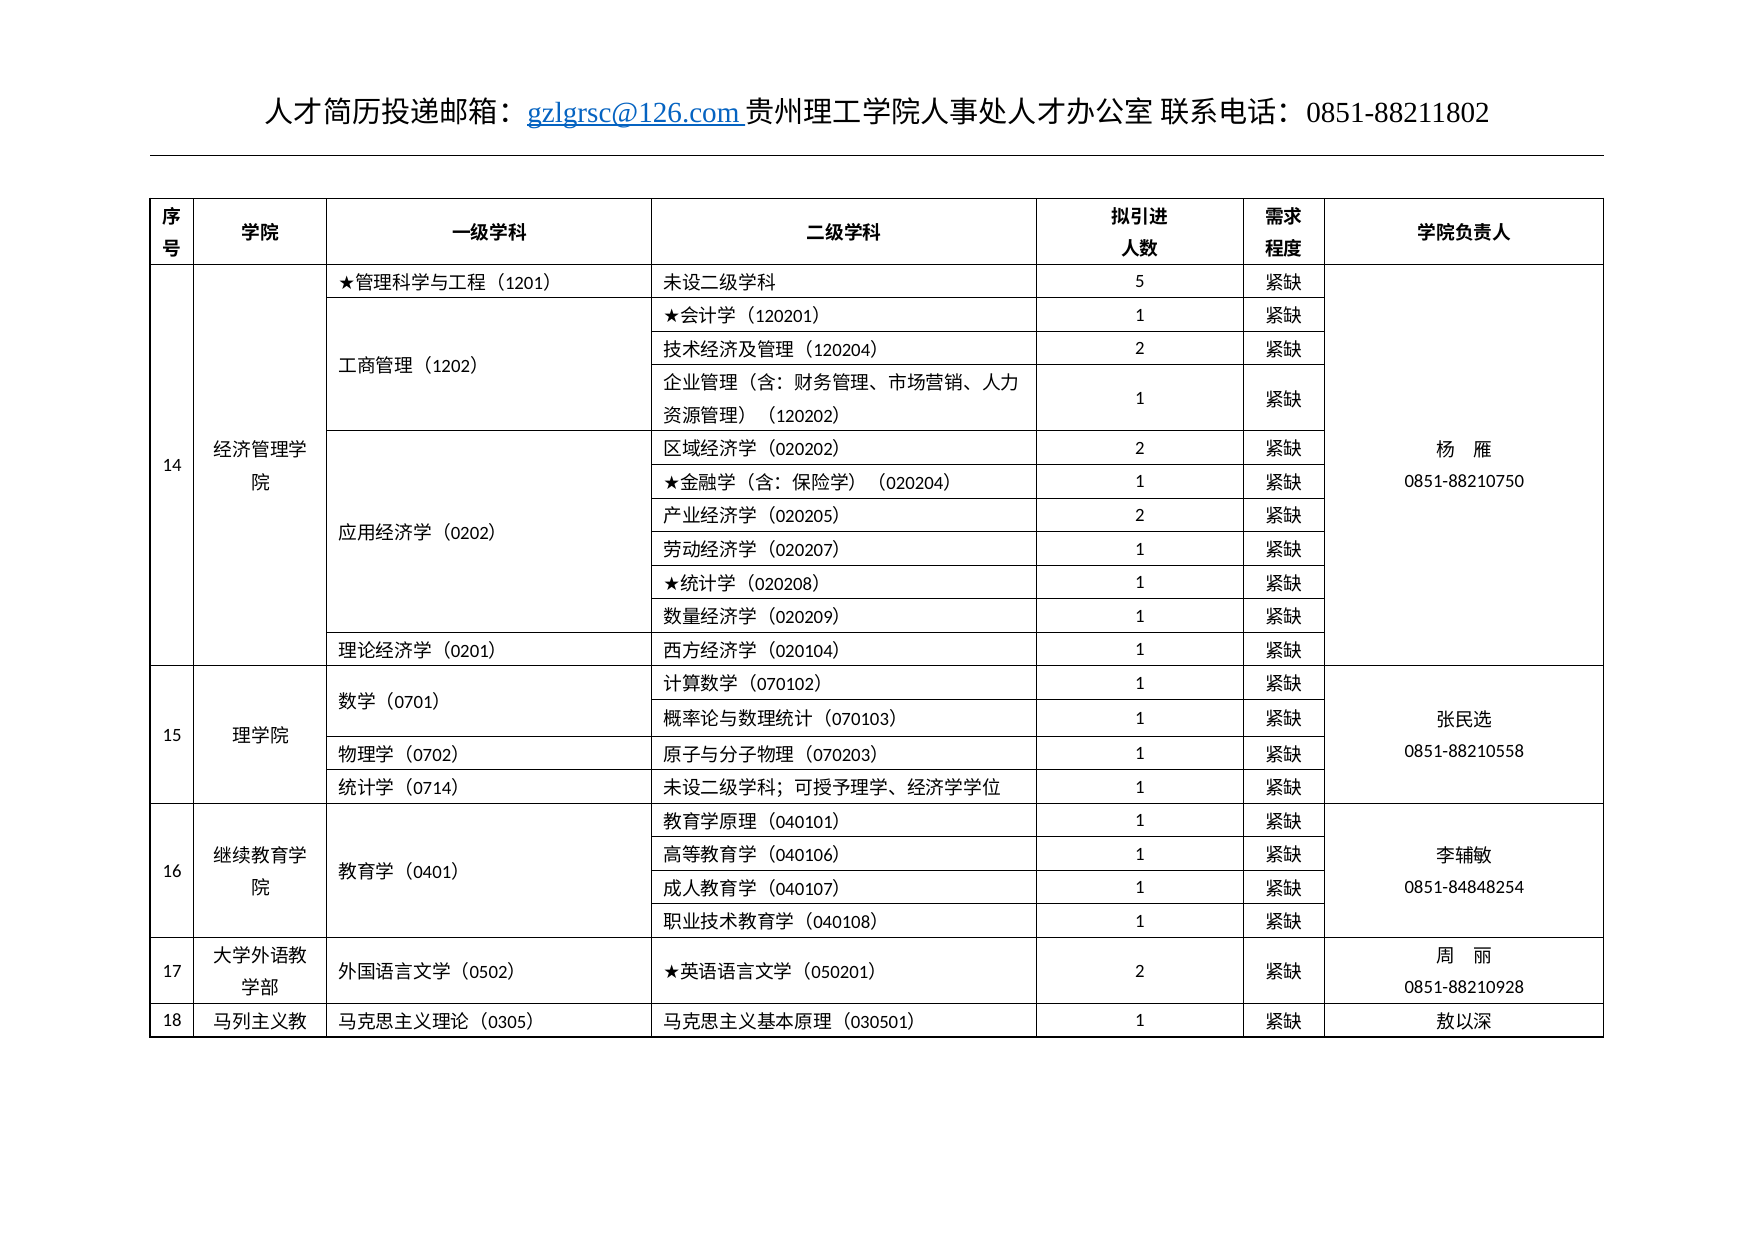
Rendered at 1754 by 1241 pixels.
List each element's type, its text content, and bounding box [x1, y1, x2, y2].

table_cell 马克思主义理论（0305） [327, 1004, 651, 1036]
table_cell 1 [1037, 904, 1243, 937]
table_cell 区域经济学（020202） [652, 431, 1036, 464]
table_cell 职业技术教育学（040108） [652, 904, 1036, 937]
table_cell 1 [1037, 465, 1243, 497]
table_cell 工商管理（1202） [327, 298, 651, 430]
table_cell 紧缺 [1244, 837, 1324, 870]
table_cell 紧缺 [1244, 737, 1324, 769]
table_cell 数量经济学（020209） [652, 599, 1036, 632]
table_cell 继续教育学院 [194, 804, 326, 937]
table_cell 1 [1037, 365, 1243, 430]
table_cell 经济管理学院 [194, 265, 326, 665]
table_cell 未设二级学科；可授予理学、经济学学位 [652, 770, 1036, 803]
table_cell 1 [1037, 633, 1243, 665]
table_cell 李辅敏 0851-84848254 [1325, 804, 1603, 937]
table_cell 马列主义教学部 [194, 1004, 326, 1036]
table_cell 紧缺 [1244, 566, 1324, 598]
table_cell 紧缺 [1244, 265, 1324, 297]
table_cell 紧缺 [1244, 700, 1324, 736]
table_header 学院 [194, 199, 326, 264]
table_cell 1 [1037, 298, 1243, 331]
table_cell 紧缺 [1244, 633, 1324, 665]
table_cell 教育学（0401） [327, 804, 651, 937]
table_cell 周 丽 0851-88210928 [1325, 938, 1603, 1003]
table_cell 1 [1037, 737, 1243, 769]
table_cell 数学（0701） [327, 666, 651, 736]
table_cell 产业经济学（020205） [652, 499, 1036, 531]
table_header 拟引进 人数 [1037, 199, 1243, 264]
table_header 一级学科 [327, 199, 651, 264]
table_header 序号 [151, 199, 193, 264]
table_cell 1 [1037, 770, 1243, 803]
table_cell 高等教育学（040106） [652, 837, 1036, 870]
table_cell 劳动经济学（020207） [652, 532, 1036, 564]
table_cell 技术经济及管理（120204） [652, 332, 1036, 364]
table_cell 2 [1037, 332, 1243, 364]
table_cell 紧缺 [1244, 804, 1324, 836]
table_cell 1 [1037, 700, 1243, 736]
table_cell 2 [1037, 499, 1243, 531]
table_cell 紧缺 [1244, 938, 1324, 1003]
table_cell 计算数学（070102） [652, 666, 1036, 699]
table_cell 14 [151, 265, 193, 665]
table_cell 紧缺 [1244, 599, 1324, 632]
table_cell 15 [151, 666, 193, 803]
table_cell 统计学（0714） [327, 770, 651, 803]
table_cell 1 [1037, 804, 1243, 836]
table_cell ★统计学（020208） [652, 566, 1036, 598]
table_cell 16 [151, 804, 193, 937]
table_cell 紧缺 [1244, 431, 1324, 464]
table_cell 2 [1037, 431, 1243, 464]
table_cell 2 [1037, 938, 1243, 1003]
table_cell 1 [1037, 1004, 1243, 1036]
table_cell 18 [151, 1004, 193, 1036]
table_header 学院负责人 [1325, 199, 1603, 264]
table_cell 1 [1037, 566, 1243, 598]
table_cell 原子与分子物理（070203） [652, 737, 1036, 769]
table_cell 企业管理（含：财务管理、市场营销、人力资源管理）（120202） [652, 365, 1036, 430]
table_cell 紧缺 [1244, 332, 1324, 364]
table_cell ★会计学（120201） [652, 298, 1036, 331]
table_cell 理学院 [194, 666, 326, 803]
table_cell 1 [1037, 871, 1243, 903]
table_cell 马克思主义基本原理（030501） [652, 1004, 1036, 1036]
table_cell 大学外语教学部 [194, 938, 326, 1003]
table_cell 紧缺 [1244, 666, 1324, 699]
table_cell 紧缺 [1244, 904, 1324, 937]
table_cell 张民选 0851-88210558 [1325, 666, 1603, 803]
table_cell 紧缺 [1244, 298, 1324, 331]
table_cell 理论经济学（0201） [327, 633, 651, 665]
table_cell 紧缺 [1244, 465, 1324, 497]
table_cell 概率论与数理统计（070103） [652, 700, 1036, 736]
table_cell 紧缺 [1244, 532, 1324, 564]
table_cell 1 [1037, 532, 1243, 564]
table_cell 紧缺 [1244, 871, 1324, 903]
table_cell 紧缺 [1244, 1004, 1324, 1036]
table_cell 1 [1037, 666, 1243, 699]
table_cell 1 [1037, 599, 1243, 632]
table_cell 教育学原理（040101） [652, 804, 1036, 836]
table_cell 紧缺 [1244, 770, 1324, 803]
table_cell 敖以深 0851-88210937 [1325, 1004, 1603, 1036]
table_cell ★金融学（含：保险学）（020204） [652, 465, 1036, 497]
table_cell 成人教育学（040107） [652, 871, 1036, 903]
table_cell 应用经济学（0202） [327, 431, 651, 632]
table_header 二级学科 [652, 199, 1036, 264]
table_cell 外国语言文学（0502） [327, 938, 651, 1003]
table_cell 紧缺 [1244, 499, 1324, 531]
table_cell ★管理科学与工程（1201） [327, 265, 651, 297]
table_cell 杨 雁 0851-88210750 [1325, 265, 1603, 665]
table_cell 17 [151, 938, 193, 1003]
table_cell 西方经济学（020104） [652, 633, 1036, 665]
table_cell 物理学（0702） [327, 737, 651, 769]
table_cell ★英语语言文学（050201） [652, 938, 1036, 1003]
table_cell 1 [1037, 837, 1243, 870]
table_cell 未设二级学科 [652, 265, 1036, 297]
table_header 需求 程度 [1244, 199, 1324, 264]
table_cell 紧缺 [1244, 365, 1324, 430]
table_cell 5 [1037, 265, 1243, 297]
